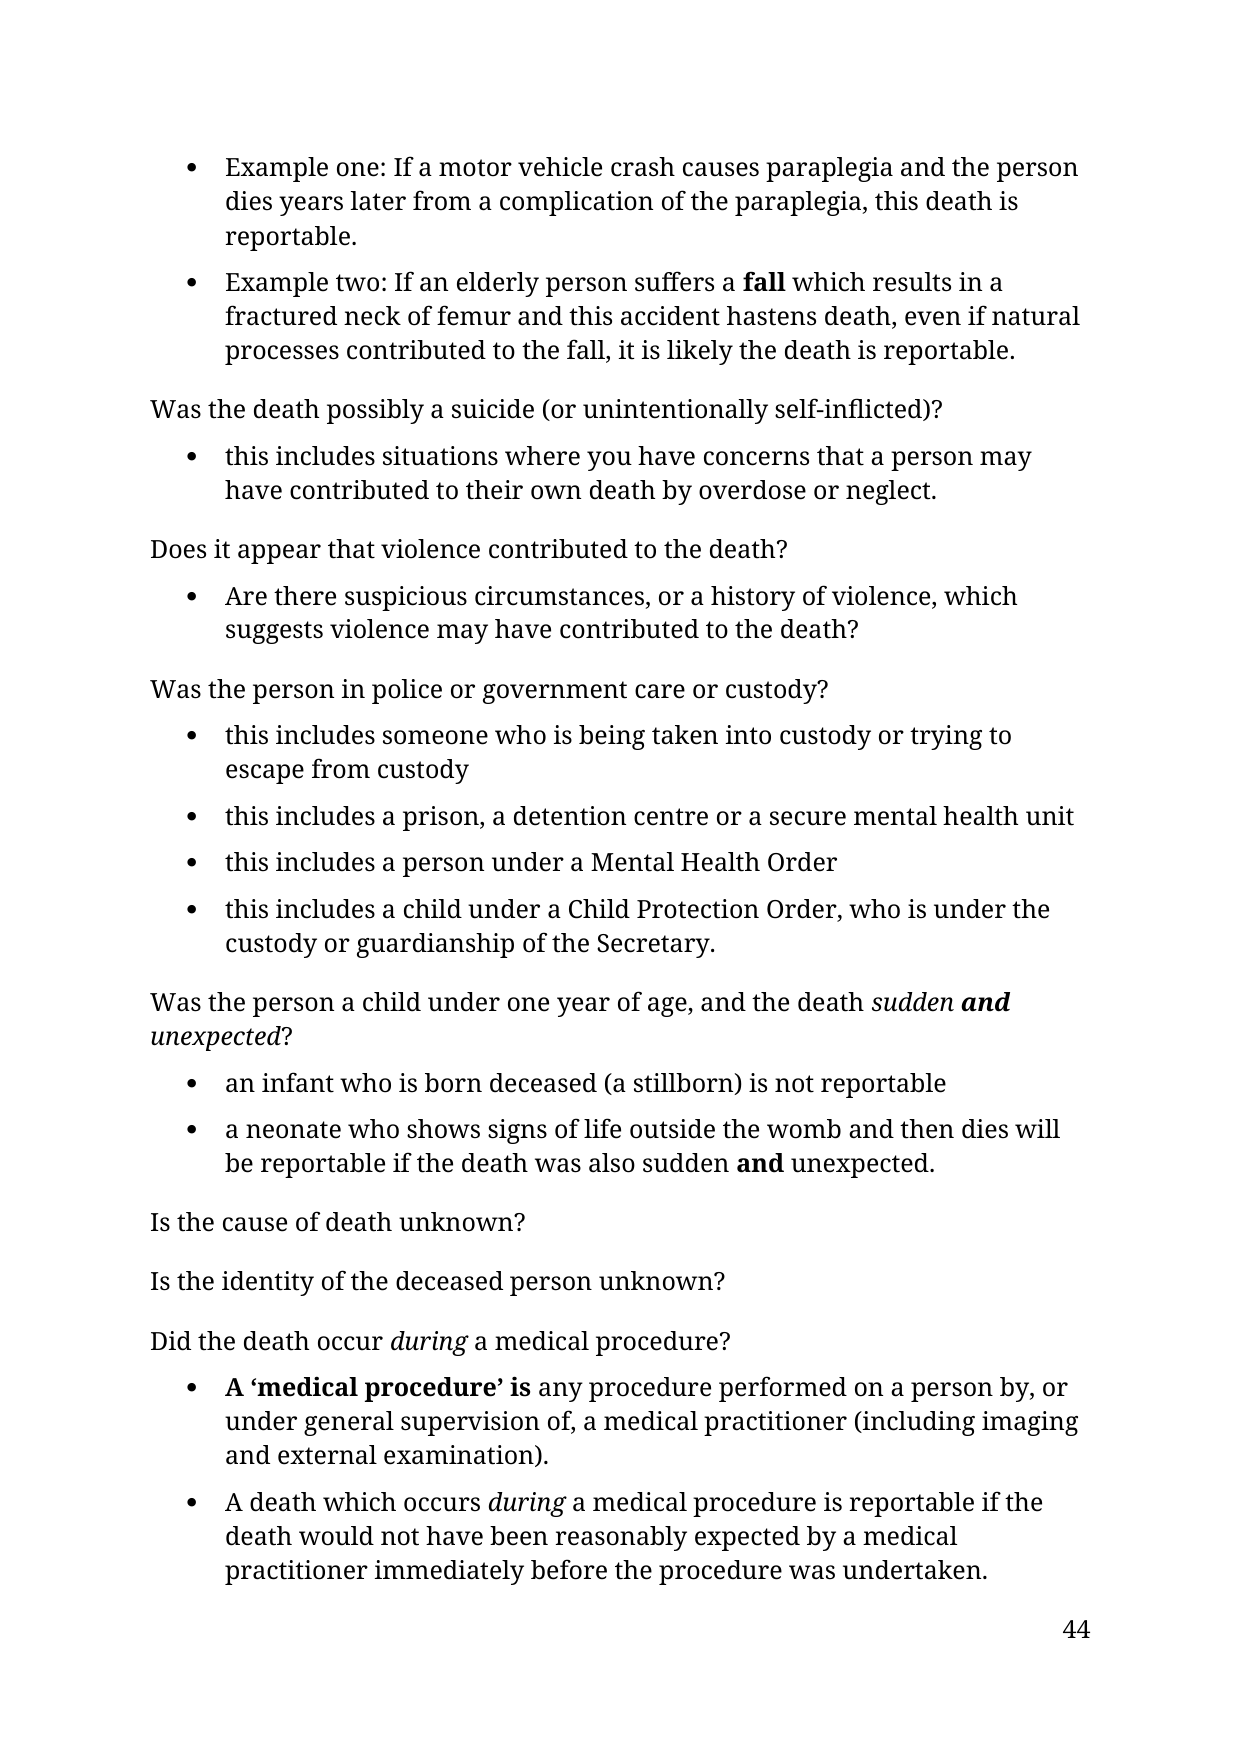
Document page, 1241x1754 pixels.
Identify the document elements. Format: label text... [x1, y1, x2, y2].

list Example one: If a motor vehicle crash causes paraplegia and the person dies years later from a complication of the paraplegia, this death is reportable. [187, 150, 1090, 252]
list this includes a child under a Child Protection Order, who is under the custody or guardianship of the Secretary. [187, 892, 1090, 960]
text Did the death occur during a medical procedure? [150, 1323, 1090, 1357]
list an infant who is born deceased (a stillborn) is not reportable [187, 1065, 1090, 1099]
text Does it appear that violence contributed to the death? [150, 532, 1090, 566]
list A death which occurs during a medical procedure is reportable if the death would not have been reasonably expected by a medical practitioner immediately before the procedure was undertaken. [187, 1484, 1090, 1587]
text Is the identity of the deceased person unknown? [150, 1264, 1090, 1298]
list this includes someone who is being taken into custody or trying to escape from custody [187, 718, 1090, 786]
text Was the person in police or government care or custody? [150, 671, 1090, 705]
list Example two: If an elderly person suffers a fall which results in a fractured neck of femur and this accident hastens death, even if natural processes contributed to the fall, it is likely the death is reportable. [187, 265, 1090, 367]
list this includes situations where you have concerns that a person may have contributed to their own death by overdose or neglect. [187, 438, 1090, 507]
text Was the death possibly a suicide (or unintentionally self-inflicted)? [150, 392, 1090, 426]
list this includes a prison, a detention centre or a secure mental health unit [187, 798, 1090, 832]
text Is the cause of death unknown? [150, 1205, 1090, 1239]
list a neonate who shows signs of life outside the womb and then dies will be reportable if the death was also sudden and unexpected. [187, 1112, 1090, 1180]
list this includes a person under a Mental Health Order [187, 845, 1090, 879]
list A ‘medical procedure’ is any procedure performed on a person by, or under general supervision of, a medical practitioner (including imaging and external examination). [187, 1370, 1090, 1472]
text Was the person a child under one year of age, and the death sudden and unexpected? [150, 985, 1090, 1053]
list Are there suspicious circumstances, or a history of violence, which suggests violence may have contributed to the death? [187, 578, 1090, 646]
